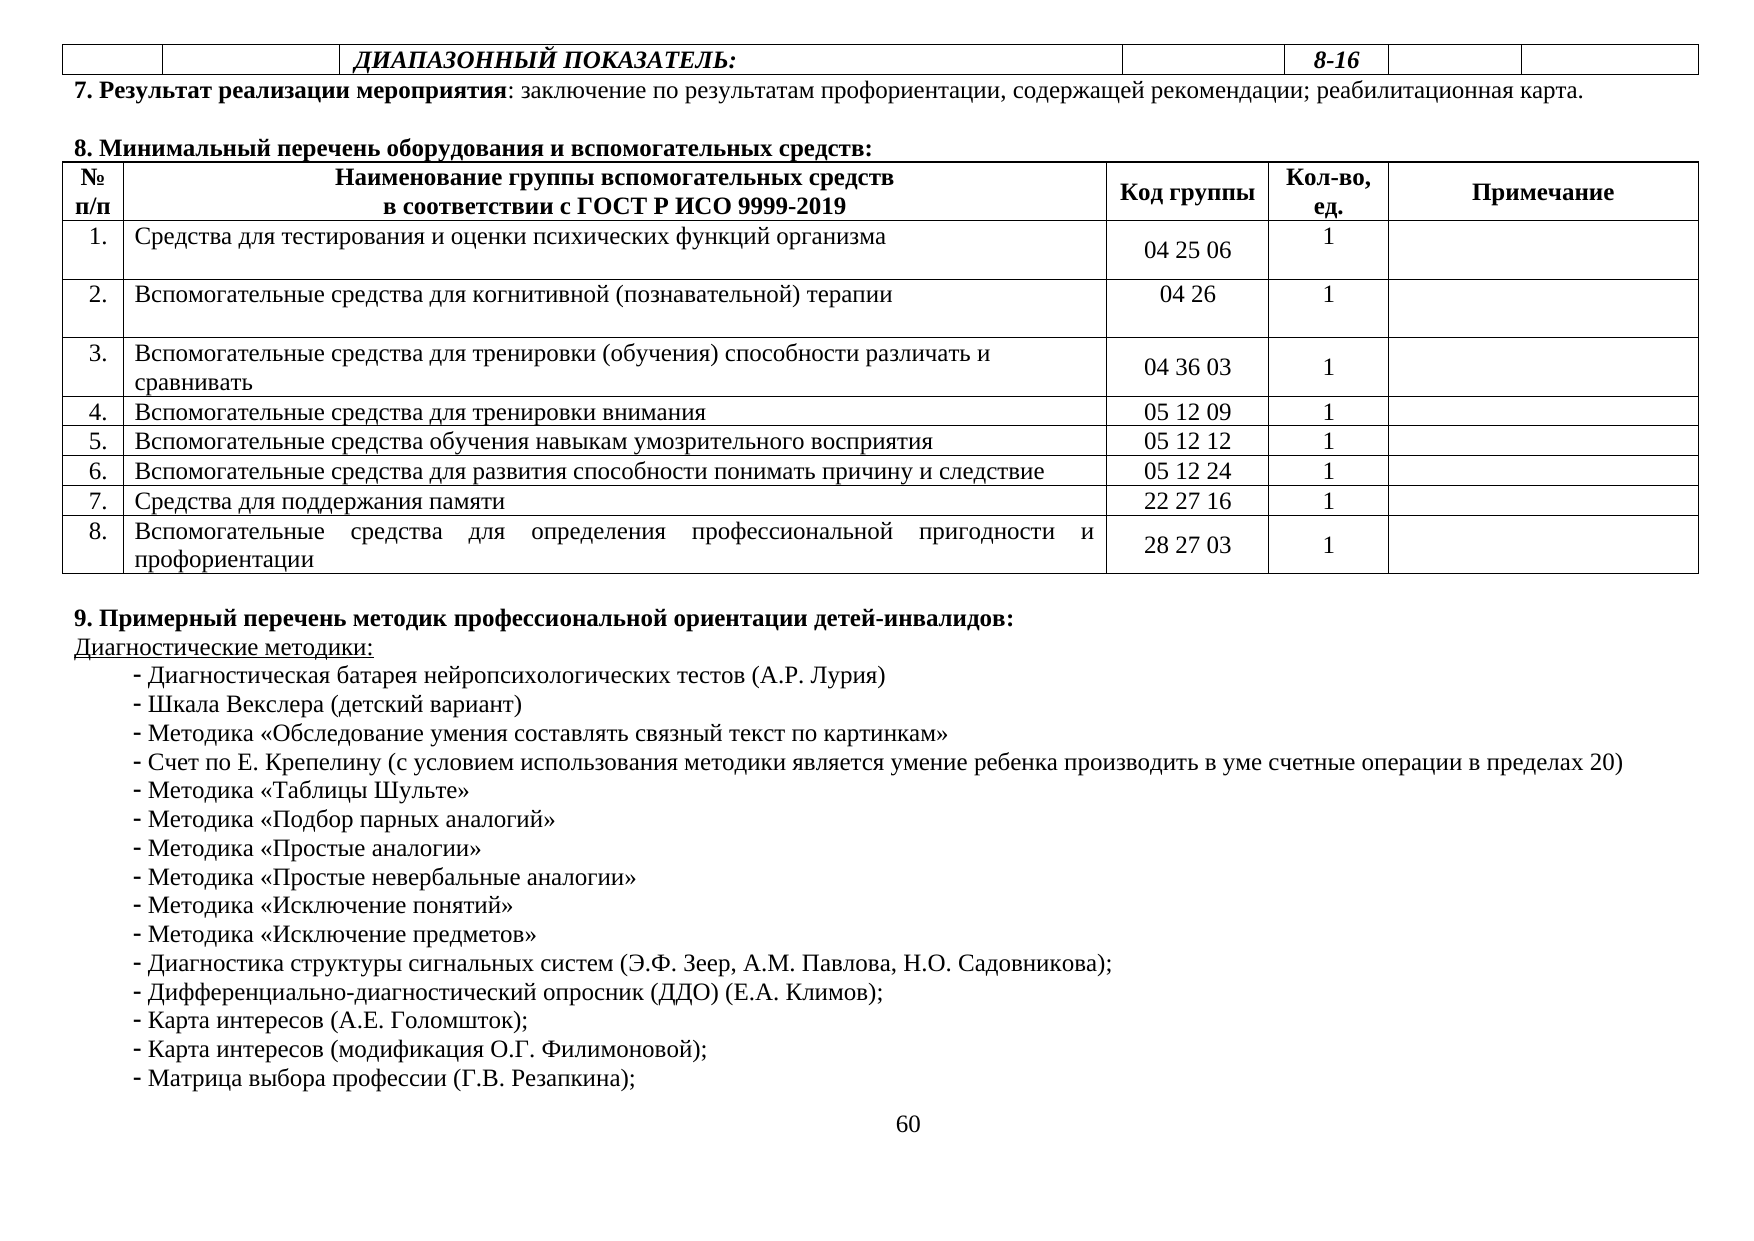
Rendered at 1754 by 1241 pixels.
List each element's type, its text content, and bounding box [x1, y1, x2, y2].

table_cell Средства для тестирования и оценки психических функций организма [124, 221, 1106, 278]
table_cell [63, 456, 123, 485]
table_cell [1389, 426, 1698, 455]
table_cell [63, 338, 123, 396]
table_header Наименование группы вспомогательных средств в соответствии с ГОСТ Р ИСО 9999-2019 [124, 163, 1106, 220]
table_header Код группы [1107, 163, 1268, 220]
list Шкала Векслера (детский вариант) [133, 689, 1668, 718]
table_cell ДИАПАЗОННЫЙ ПОКАЗАТЕЛЬ: [340, 45, 1122, 74]
list Методика «Исключение понятий» [74, 891, 1668, 919]
list Методика «Обследование умения составлять связный текст по картинкам» [74, 718, 1668, 747]
table_cell [63, 426, 123, 455]
table_cell Вспомогательные средства для тренировки (обучения) способности различать и сравнивать [124, 338, 1106, 396]
list Методика «Исключение предметов» [74, 919, 1668, 948]
table_cell 8-16 [1285, 45, 1388, 74]
table_cell Вспомогательные средства для тренировки внимания [124, 397, 1106, 425]
table_cell [163, 45, 339, 74]
table_cell [1389, 280, 1698, 337]
table_cell [63, 45, 162, 74]
table_cell 28 27 03 [1107, 516, 1268, 573]
table_cell [63, 280, 123, 337]
table_cell 1 [1269, 397, 1388, 425]
table_cell Вспомогательные средства для развития способности понимать причину и следствие [124, 456, 1106, 485]
table_cell Средства для поддержания памяти [124, 486, 1106, 515]
table_cell 22 27 16 [1107, 486, 1268, 515]
table_cell [1389, 338, 1698, 396]
table_cell [1389, 486, 1698, 515]
table_cell [63, 397, 123, 425]
table_cell [63, 221, 123, 278]
table_cell 04 36 03 [1107, 338, 1268, 396]
list Счет по Е. Крепелину (с условием использования методики является умение ребенка производить в уме счетные операции в пределах 20) [74, 747, 1668, 776]
table_cell [1389, 516, 1698, 573]
table_cell 1 [1269, 486, 1388, 515]
table_cell Вспомогательные средства обучения навыкам умозрительного восприятия [124, 426, 1106, 455]
table_cell [63, 486, 123, 515]
table_cell Вспомогательные средства для определения профессиональной пригодности и профориентации [124, 516, 1106, 573]
table_cell 1 [1269, 456, 1388, 485]
list Дифференциально-диагностический опросник (ДДО) (Е.А. Климов); [74, 977, 1668, 1006]
table_cell [1123, 45, 1284, 74]
table_cell 04 26 [1107, 280, 1268, 337]
table_cell 05 12 24 [1107, 456, 1268, 485]
text 9. Примерный перечень методик профессиональной ориентации детей-инвалидов: [74, 603, 1668, 632]
text 8. Минимальный перечень оборудования и вспомогательных средств: [74, 133, 1668, 161]
list Матрица выбора профессии (Г.В. Резапкина); [74, 1063, 1668, 1092]
table_cell Вспомогательные средства для когнитивной (познавательной) терапии [124, 280, 1106, 337]
table_cell [1389, 221, 1698, 278]
table_cell 1 [1269, 338, 1388, 396]
list Методика «Подбор парных аналогий» [74, 804, 1668, 833]
list Методика «Простые невербальные аналогии» [74, 862, 1668, 891]
table_cell 1 [1269, 516, 1388, 573]
table_cell [1389, 456, 1698, 485]
list Методика «Простые аналогии» [74, 833, 1668, 862]
list Карта интересов (А.Е. Голомшток); [74, 1006, 1668, 1034]
table_cell 1 [1269, 221, 1388, 278]
table_cell [1389, 397, 1698, 425]
table_cell [1522, 45, 1698, 74]
text 7. Результат реализации мероприятия: заключение по результатам профориентации, содержащей рекомендации; реабилитационная карта. [74, 75, 1668, 104]
text Диагностические методики: [74, 632, 1668, 661]
table_header № п/п [63, 163, 123, 220]
table_cell [63, 516, 123, 573]
table_header Кол-во, ед. [1269, 163, 1388, 220]
list Диагностическая батарея нейропсихологических тестов (А.Р. Лурия) [133, 661, 1668, 689]
table_cell 04 25 06 [1107, 221, 1268, 278]
table_cell 1 [1269, 280, 1388, 337]
list Карта интересов (модификация О.Г. Филимоновой); [74, 1034, 1668, 1063]
table_cell 05 12 12 [1107, 426, 1268, 455]
table_cell 05 12 09 [1107, 397, 1268, 425]
table_header Примечание [1389, 163, 1698, 220]
list Методика «Таблицы Шульте» [74, 776, 1668, 804]
table_cell 1 [1269, 426, 1388, 455]
table_cell [1389, 45, 1521, 74]
list Диагностика структуры сигнальных систем (Э.Ф. Зеер, А.М. Павлова, Н.О. Садовникова); [74, 948, 1668, 977]
